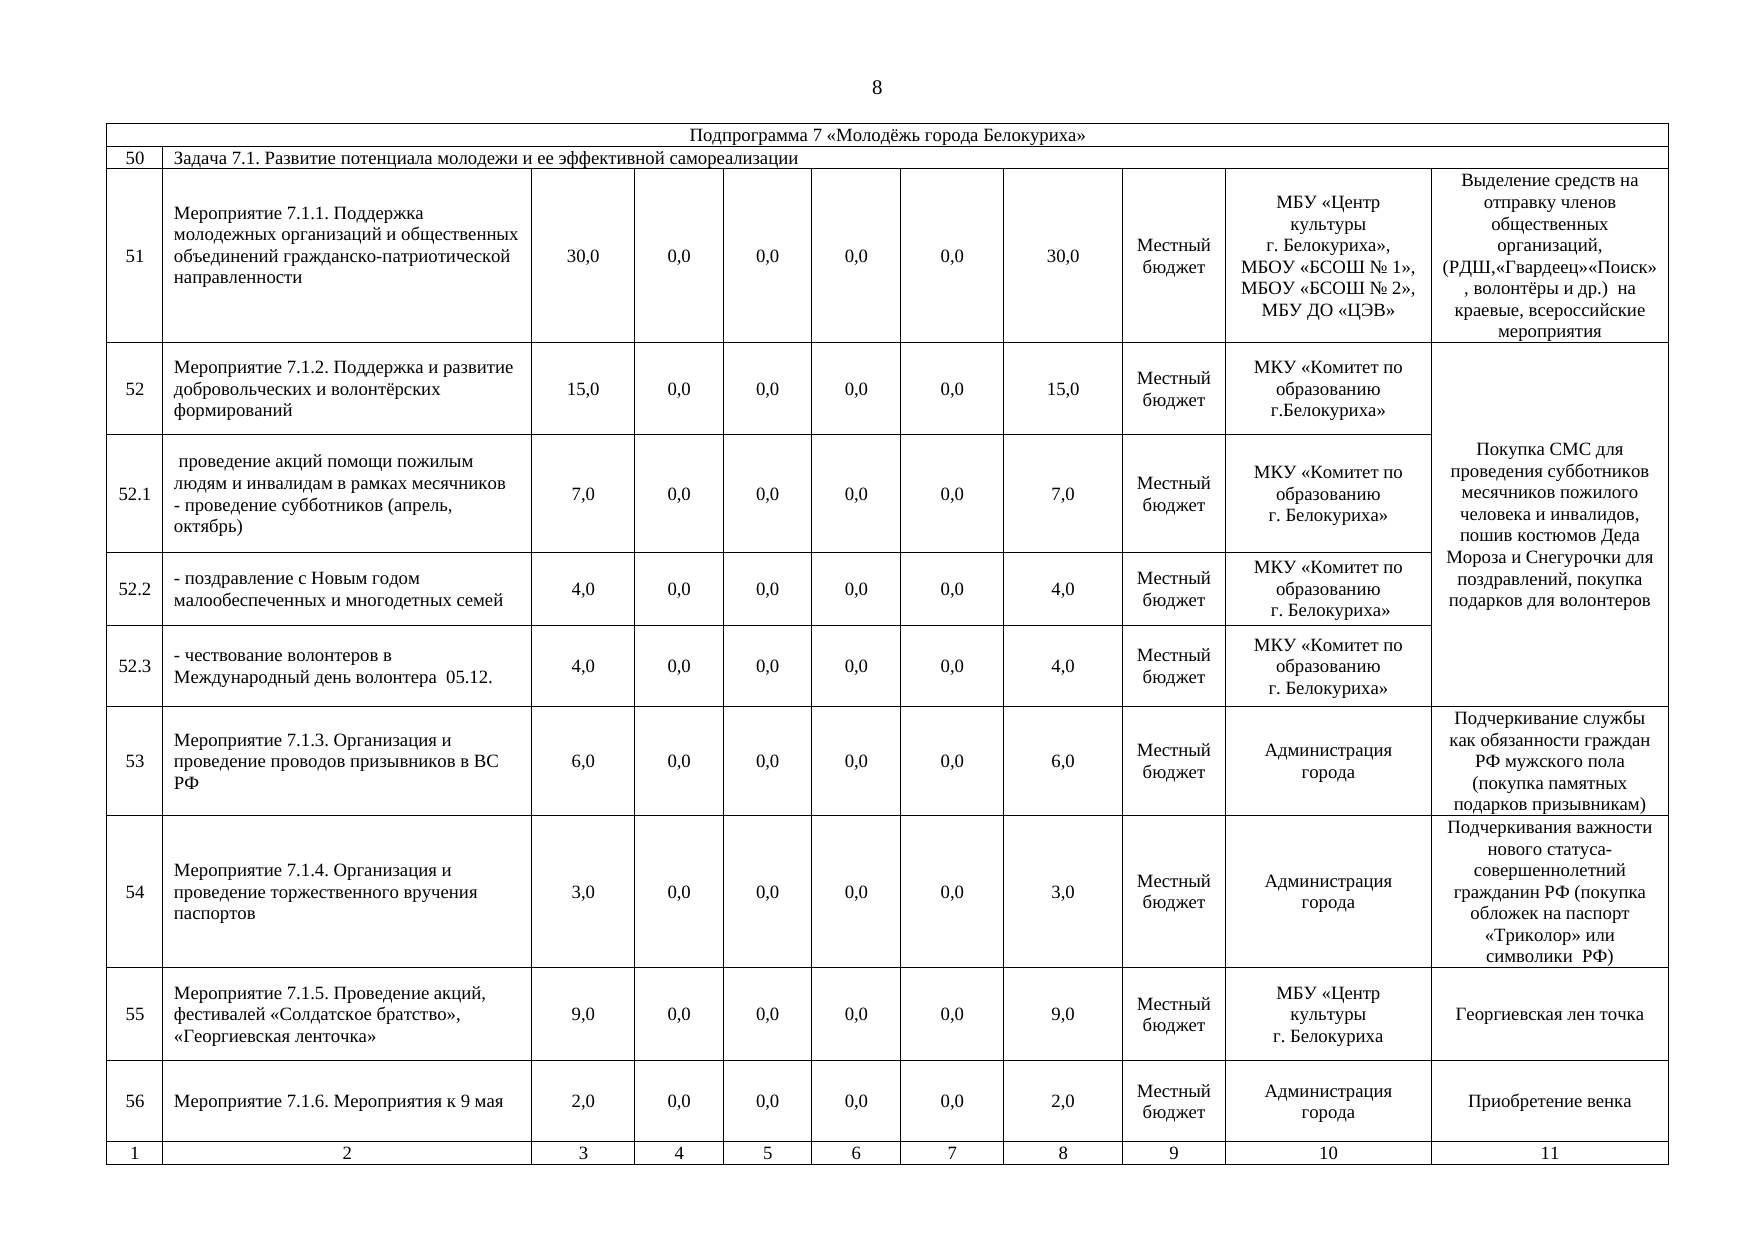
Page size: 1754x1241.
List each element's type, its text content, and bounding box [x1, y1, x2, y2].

table_cell Подчеркивание службы как обязанности граждан РФ мужского пола (покупка памятных подарков призывникам) [1432, 707, 1668, 815]
table_cell 2,0 [1004, 1061, 1122, 1141]
table_cell - чествование волонтеров в Международный день волонтера 05.12. [163, 626, 531, 706]
table_cell Местный бюджет [1123, 968, 1225, 1060]
table_cell 0,0 [812, 343, 900, 434]
table_cell 4,0 [532, 553, 634, 624]
table_cell 0,0 [635, 343, 723, 434]
table_cell 0,0 [901, 816, 1003, 967]
table_cell 0,0 [635, 553, 723, 624]
table_cell 0,0 [812, 435, 900, 552]
table_cell Администрация города [1226, 1061, 1431, 1141]
table_cell 0,0 [901, 707, 1003, 815]
table_cell 7 [901, 1142, 1003, 1163]
table_cell 15,0 [532, 343, 634, 434]
table_cell Местный бюджет [1123, 816, 1225, 967]
table_cell 0,0 [901, 169, 1003, 342]
table_cell МБУ «Центр культуры г. Белокуриха», МБОУ «БСОШ № 1», МБОУ «БСОШ № 2», МБУ ДО «ЦЭВ» [1226, 169, 1431, 342]
table_cell Мероприятие 7.1.6. Мероприятия к 9 мая [163, 1061, 531, 1141]
table_cell 4 [635, 1142, 723, 1163]
table_cell 0,0 [812, 169, 900, 342]
table_cell 52.1 [107, 435, 162, 552]
table_cell Местный бюджет [1123, 169, 1225, 342]
table_cell Администрация города [1226, 816, 1431, 967]
table_cell 52.3 [107, 626, 162, 706]
table_cell 7,0 [532, 435, 634, 552]
table_cell 0,0 [724, 816, 811, 967]
table_cell проведение акций помощи пожилым людям и инвалидам в рамках месячников - проведение субботников (апрель, октябрь) [163, 435, 531, 552]
table_cell 0,0 [901, 626, 1003, 706]
table_cell 50 [107, 147, 162, 168]
table_cell 54 [107, 816, 162, 967]
table_cell 0,0 [724, 626, 811, 706]
table_cell Мероприятие 7.1.4. Организация и проведение торжественного вручения паспортов [163, 816, 531, 967]
table_cell МКУ «Комитет по образованию г. Белокуриха» [1226, 626, 1431, 706]
table_cell МКУ «Комитет по образованию г.Белокуриха» [1226, 343, 1431, 434]
table_cell 55 [107, 968, 162, 1060]
table_cell 2 [163, 1142, 531, 1163]
table_cell 9 [1123, 1142, 1225, 1163]
table_cell 0,0 [724, 343, 811, 434]
table_cell 0,0 [724, 707, 811, 815]
table_cell 8 [1004, 1142, 1122, 1163]
table_cell Приобретение венка [1432, 1061, 1668, 1141]
table_cell Мероприятие 7.1.5. Проведение акций, фестивалей «Солдатское братство», «Георгиевская ленточка» [163, 968, 531, 1060]
table_cell Подпрограмма 7 «Молодёжь города Белокуриха» [107, 124, 1668, 146]
table_cell Местный бюджет [1123, 626, 1225, 706]
table_cell Мероприятие 7.1.1. Поддержка молодежных организаций и общественных объединений гражданско-патриотической направленности [163, 169, 531, 342]
table_cell 0,0 [635, 1061, 723, 1141]
table_cell Подчеркивания важности нового статуса-совершеннолетний гражданин РФ (покупка обложек на паспорт «Триколор» или символики РФ) [1432, 816, 1668, 967]
table_cell 0,0 [635, 169, 723, 342]
table_cell 30,0 [532, 169, 634, 342]
table_cell 0,0 [901, 1061, 1003, 1141]
table_cell Местный бюджет [1123, 707, 1225, 815]
table_cell 0,0 [812, 1061, 900, 1141]
table_cell 9,0 [1004, 968, 1122, 1060]
table_cell 52.2 [107, 553, 162, 624]
table_cell 15,0 [1004, 343, 1122, 434]
table_cell 0,0 [812, 816, 900, 967]
table_cell 0,0 [724, 553, 811, 624]
table_cell МБУ «Центр культуры г. Белокуриха [1226, 968, 1431, 1060]
table_cell 1 [107, 1142, 162, 1163]
table_cell 4,0 [532, 626, 634, 706]
table_cell Местный бюджет [1123, 343, 1225, 434]
table_cell 0,0 [635, 816, 723, 967]
table_cell 0,0 [635, 968, 723, 1060]
table_cell 0,0 [724, 169, 811, 342]
table_cell 5 [724, 1142, 811, 1163]
table_cell 0,0 [724, 968, 811, 1060]
table_cell 0,0 [812, 707, 900, 815]
table_cell 0,0 [812, 553, 900, 624]
table_cell Задача 7.1. Развитие потенциала молодежи и ее эффективной самореализации [163, 147, 1668, 168]
table_cell 30,0 [1004, 169, 1122, 342]
table_cell 0,0 [812, 968, 900, 1060]
table_cell 0,0 [724, 1061, 811, 1141]
table_cell 0,0 [635, 707, 723, 815]
table_cell Местный бюджет [1123, 553, 1225, 624]
table_cell Местный бюджет [1123, 1061, 1225, 1141]
table_cell 6,0 [532, 707, 634, 815]
table_cell 10 [1226, 1142, 1431, 1163]
table_cell 7,0 [1004, 435, 1122, 552]
table_cell МКУ «Комитет по образованию г. Белокуриха» [1226, 553, 1431, 624]
table_cell 0,0 [901, 553, 1003, 624]
table_cell 6 [812, 1142, 900, 1163]
table_cell Георгиевская лен точка [1432, 968, 1668, 1060]
table_cell 3 [532, 1142, 634, 1163]
table_cell 56 [107, 1061, 162, 1141]
table_cell 0,0 [901, 343, 1003, 434]
table_cell 3,0 [532, 816, 634, 967]
table_cell 11 [1432, 1142, 1668, 1163]
table_cell Покупка СМС для проведения субботников месячников пожилого человека и инвалидов, пошив костюмов Деда Мороза и Снегурочки для поздравлений, покупка подарков для волонтеров [1432, 343, 1668, 706]
table_cell 0,0 [635, 626, 723, 706]
table_cell 0,0 [812, 626, 900, 706]
table_cell Выделение средств на отправку членов общественных организаций, (РДШ,«Гвардеец»«Поиск», волонтёры и др.) на краевые, всероссийские мероприятия [1432, 169, 1668, 342]
table_cell 0,0 [724, 435, 811, 552]
table_cell 9,0 [532, 968, 634, 1060]
table_cell 6,0 [1004, 707, 1122, 815]
table_cell 4,0 [1004, 626, 1122, 706]
table_cell Администрация города [1226, 707, 1431, 815]
table_cell 0,0 [901, 968, 1003, 1060]
table_cell МКУ «Комитет по образованию г. Белокуриха» [1226, 435, 1431, 552]
table_cell 2,0 [532, 1061, 634, 1141]
table_cell Мероприятие 7.1.3. Организация и проведение проводов призывников в ВС РФ [163, 707, 531, 815]
table_cell 0,0 [901, 435, 1003, 552]
table_cell Местный бюджет [1123, 435, 1225, 552]
table_cell 0,0 [635, 435, 723, 552]
table_cell 52 [107, 343, 162, 434]
table_cell 51 [107, 169, 162, 342]
table_cell Мероприятие 7.1.2. Поддержка и развитие добровольческих и волонтёрских формирований [163, 343, 531, 434]
table_cell - поздравление с Новым годом малообеспеченных и многодетных семей [163, 553, 531, 624]
table_cell 3,0 [1004, 816, 1122, 967]
table_cell 53 [107, 707, 162, 815]
table_cell 4,0 [1004, 553, 1122, 624]
